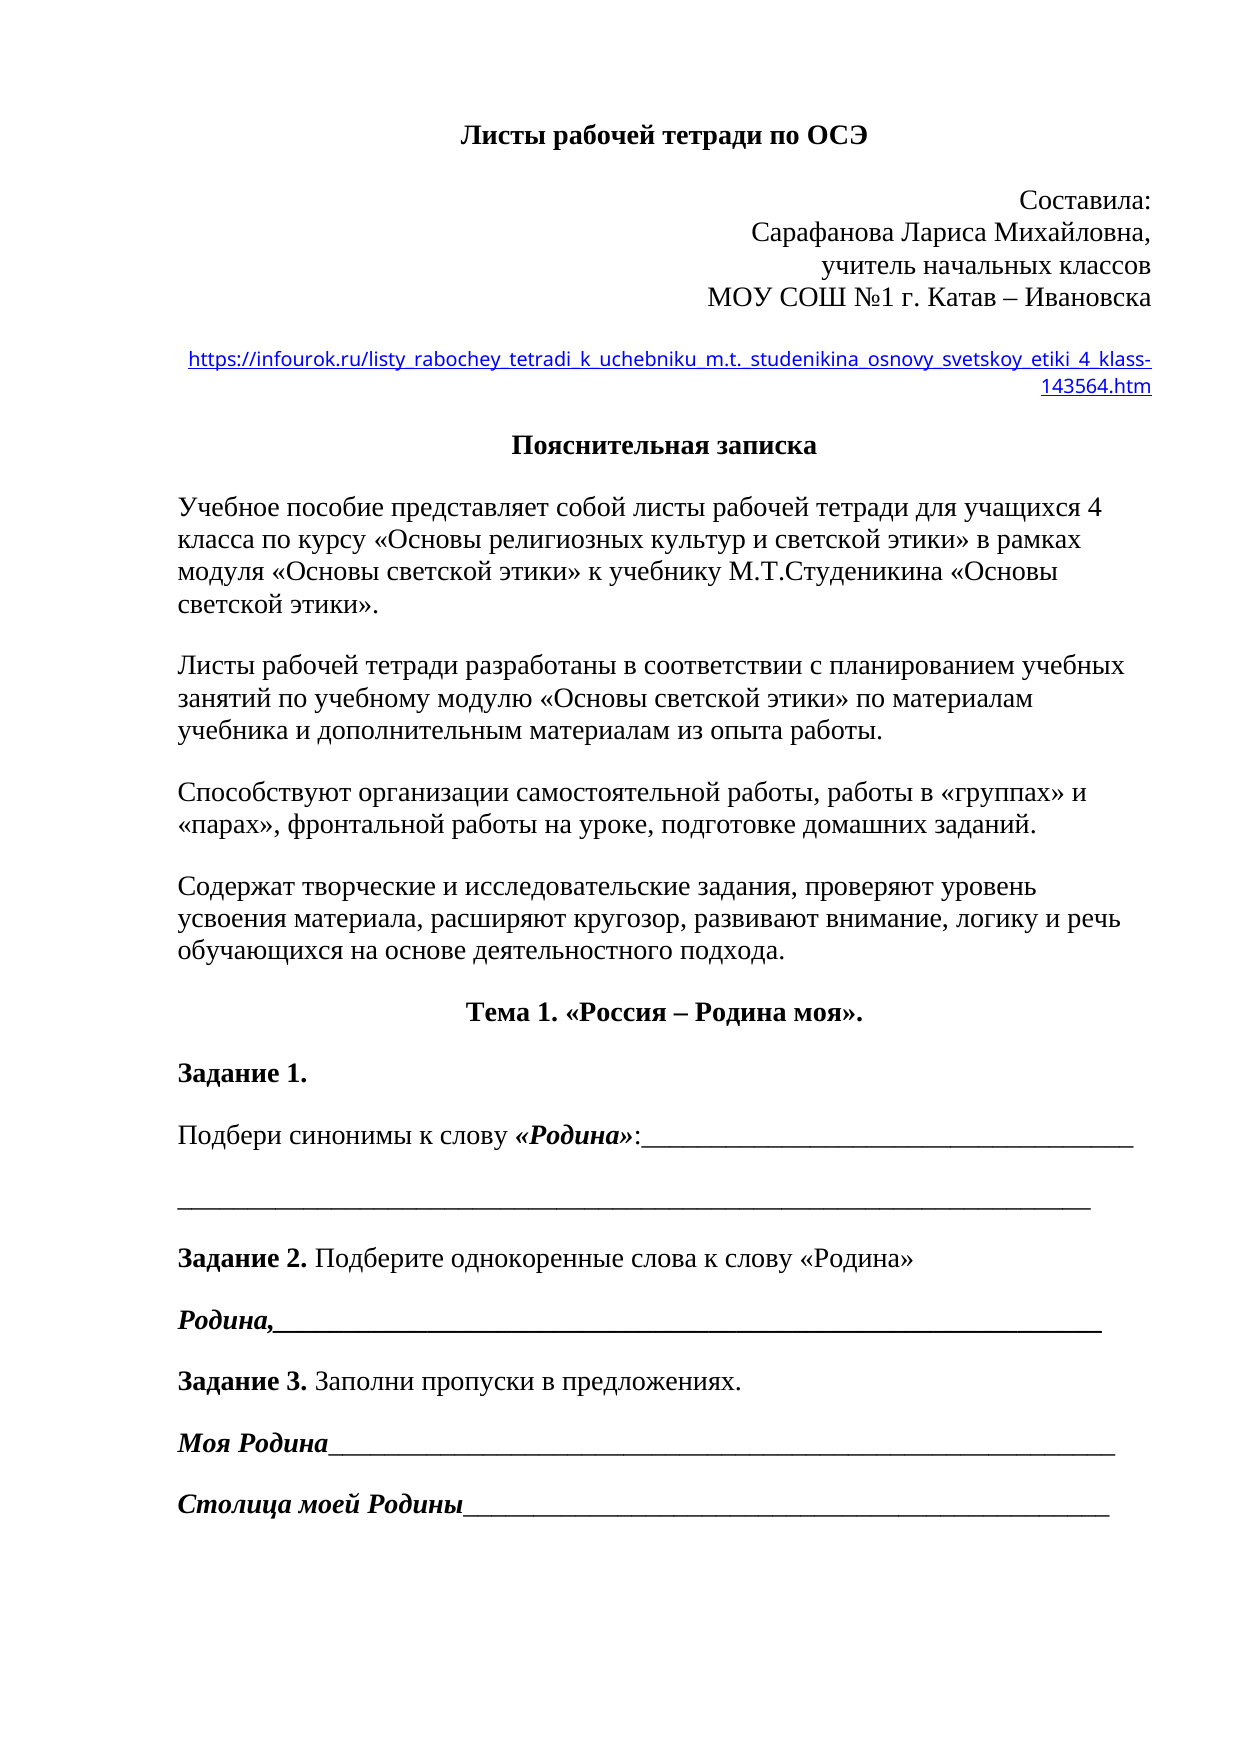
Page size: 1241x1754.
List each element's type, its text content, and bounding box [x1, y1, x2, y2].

text Листы рабочей тетради по ОСЭ [177, 118, 1152, 151]
text Способствуют организации самостоятельной работы, работы в «группах» и «парах», фронтальной работы на уроке, подготовке домашних заданий. [177, 775, 1152, 839]
text МОУ СОШ №1 г. Катав – Ивановска [177, 280, 1152, 312]
text Составила: [177, 183, 1152, 215]
text Учебное пособие представляет собой листы рабочей тетради для учащихся 4 класса по курсу «Основы религиозных культур и светской этики» в рамках модуля «Основы светской этики» к учебнику М.Т.Студеникина «Основы светской этики». [177, 489, 1152, 619]
text Моя Родина________________________________________________________ [177, 1426, 1152, 1458]
text Задание 2. Подберите однокоренные слова к слову «Родина» [177, 1241, 1152, 1274]
text Содержат творческие и исследовательские задания, проверяют уровень усвоения материала, расширяют кругозор, развивают внимание, логику и речь обучающихся на основе деятельностного подхода. [177, 869, 1152, 966]
text Пояснительная записка [177, 428, 1152, 460]
text Листы рабочей тетради разработаны в соответствии с планированием учебных занятий по учебному модулю «Основы светской этики» по материалам учебника и дополнительным материалам из опыта работы. [177, 648, 1152, 746]
text Сарафанова Лариса Михайловна, [177, 215, 1152, 248]
text Задание 3. Заполни пропуски в предложениях. [177, 1364, 1152, 1397]
text https://infourok.ru/listy_rabochey_tetradi_k_uchebniku_m.t._studenikina_osnovy_svetskoy_etiki_4_klass-143564.htm [177, 345, 1152, 399]
text Столица моей Родины______________________________________________ [177, 1487, 1152, 1520]
text Подбери синонимы к слову «Родина»:___________________________________ [177, 1118, 1152, 1151]
text учитель начальных классов [177, 248, 1152, 280]
text _________________________________________________________________ [177, 1180, 1152, 1212]
text Задание 1. [177, 1057, 1152, 1089]
text Тема 1. «Россия – Родина моя». [177, 995, 1152, 1027]
text Родина,___________________________________________________________ [177, 1303, 1152, 1335]
